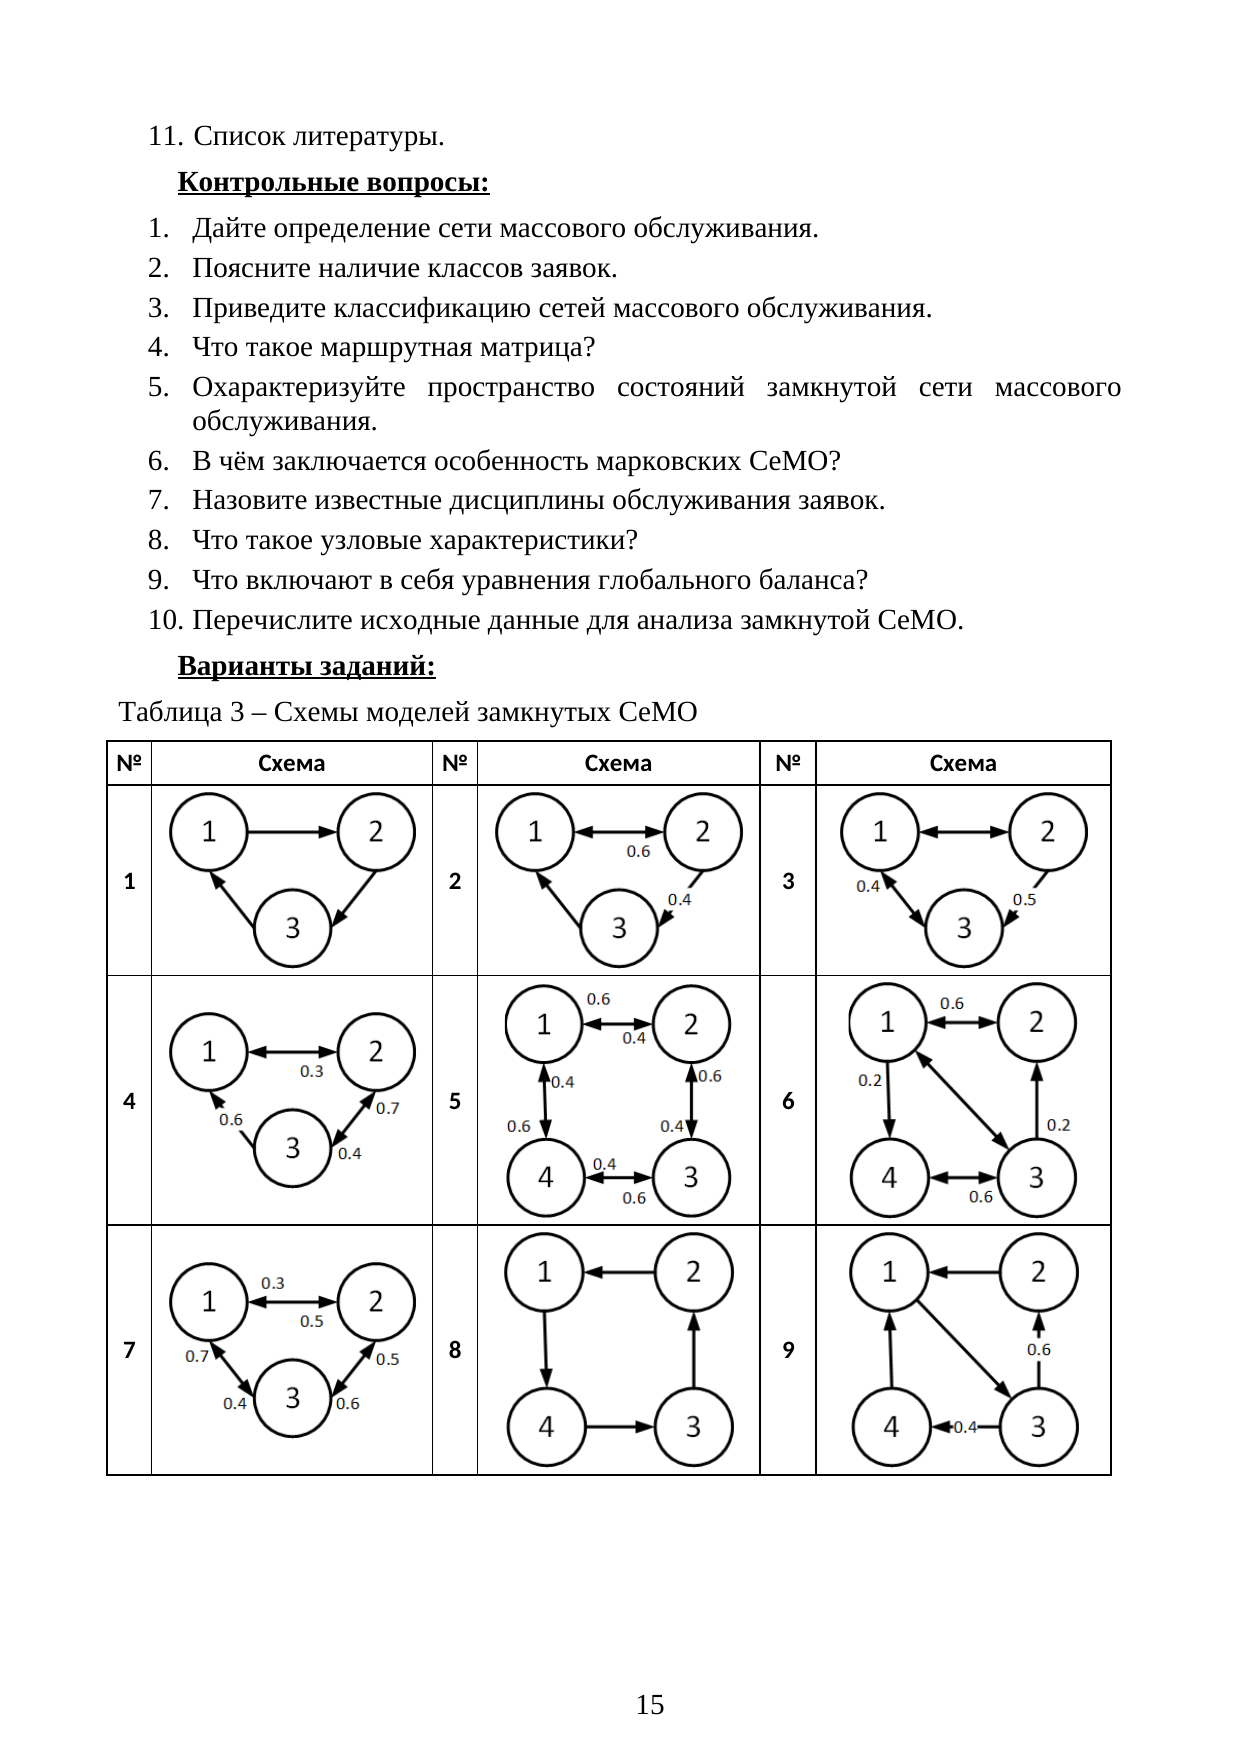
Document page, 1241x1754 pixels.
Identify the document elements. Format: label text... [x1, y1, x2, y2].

list Поясните наличие классов заявок. [148, 250, 1122, 283]
table_header № [761, 742, 815, 784]
table_header Схема [817, 742, 1110, 784]
list Список литературы. [148, 118, 1122, 152]
table_cell 8 [433, 1226, 477, 1474]
list Что такое маршрутная матрица? [148, 329, 1122, 363]
picture [168, 791, 417, 969]
list Приведите классификацию сетей массового обслуживания. [148, 290, 1122, 323]
list В чём заключается особенность марковских СеМО? [148, 443, 1122, 476]
table_header № [108, 742, 151, 784]
table_cell 7 [108, 1226, 151, 1474]
table_header Схема [478, 742, 759, 784]
list Что включают в себя уравнения глобального баланса? [148, 562, 1122, 596]
table_cell [817, 976, 1110, 1224]
table_cell 2 [433, 786, 477, 974]
table_cell 6 [761, 976, 815, 1224]
table_cell [478, 786, 759, 974]
table_cell 1 [108, 786, 151, 974]
list Что такое узловые характеристики? [148, 522, 1122, 556]
picture [503, 1231, 735, 1468]
picture [168, 1261, 417, 1439]
table_cell [152, 1226, 432, 1474]
text Варианты заданий: [118, 648, 1122, 681]
text Контрольные вопросы: [118, 164, 1122, 198]
picture [504, 982, 733, 1219]
table_header Схема [152, 742, 432, 784]
table_cell [152, 976, 432, 1224]
picture [848, 1231, 1079, 1468]
picture [168, 1011, 417, 1189]
table_cell [152, 786, 432, 974]
text Таблица 3 – Схемы моделей замкнутых СеМО [118, 694, 1122, 727]
picture [494, 791, 744, 969]
table_header № [433, 742, 477, 784]
table_cell 9 [761, 1226, 815, 1474]
list Перечислите исходные данные для анализа замкнутой СеМО. [148, 602, 1122, 635]
table_cell 4 [108, 976, 151, 1224]
picture [848, 982, 1079, 1219]
picture [839, 791, 1088, 969]
table_cell [817, 786, 1110, 974]
table_cell 5 [433, 976, 477, 1224]
list Охарактеризуйте пространство состояний замкнутой сети массового обслуживания. [148, 369, 1122, 436]
table_cell [478, 976, 759, 1224]
list Назовите известные дисциплины обслуживания заявок. [148, 482, 1122, 516]
table_cell [817, 1226, 1110, 1474]
list Дайте определение сети массового обслуживания. [148, 210, 1122, 244]
table_cell 3 [761, 786, 815, 974]
table_cell [478, 1226, 759, 1474]
